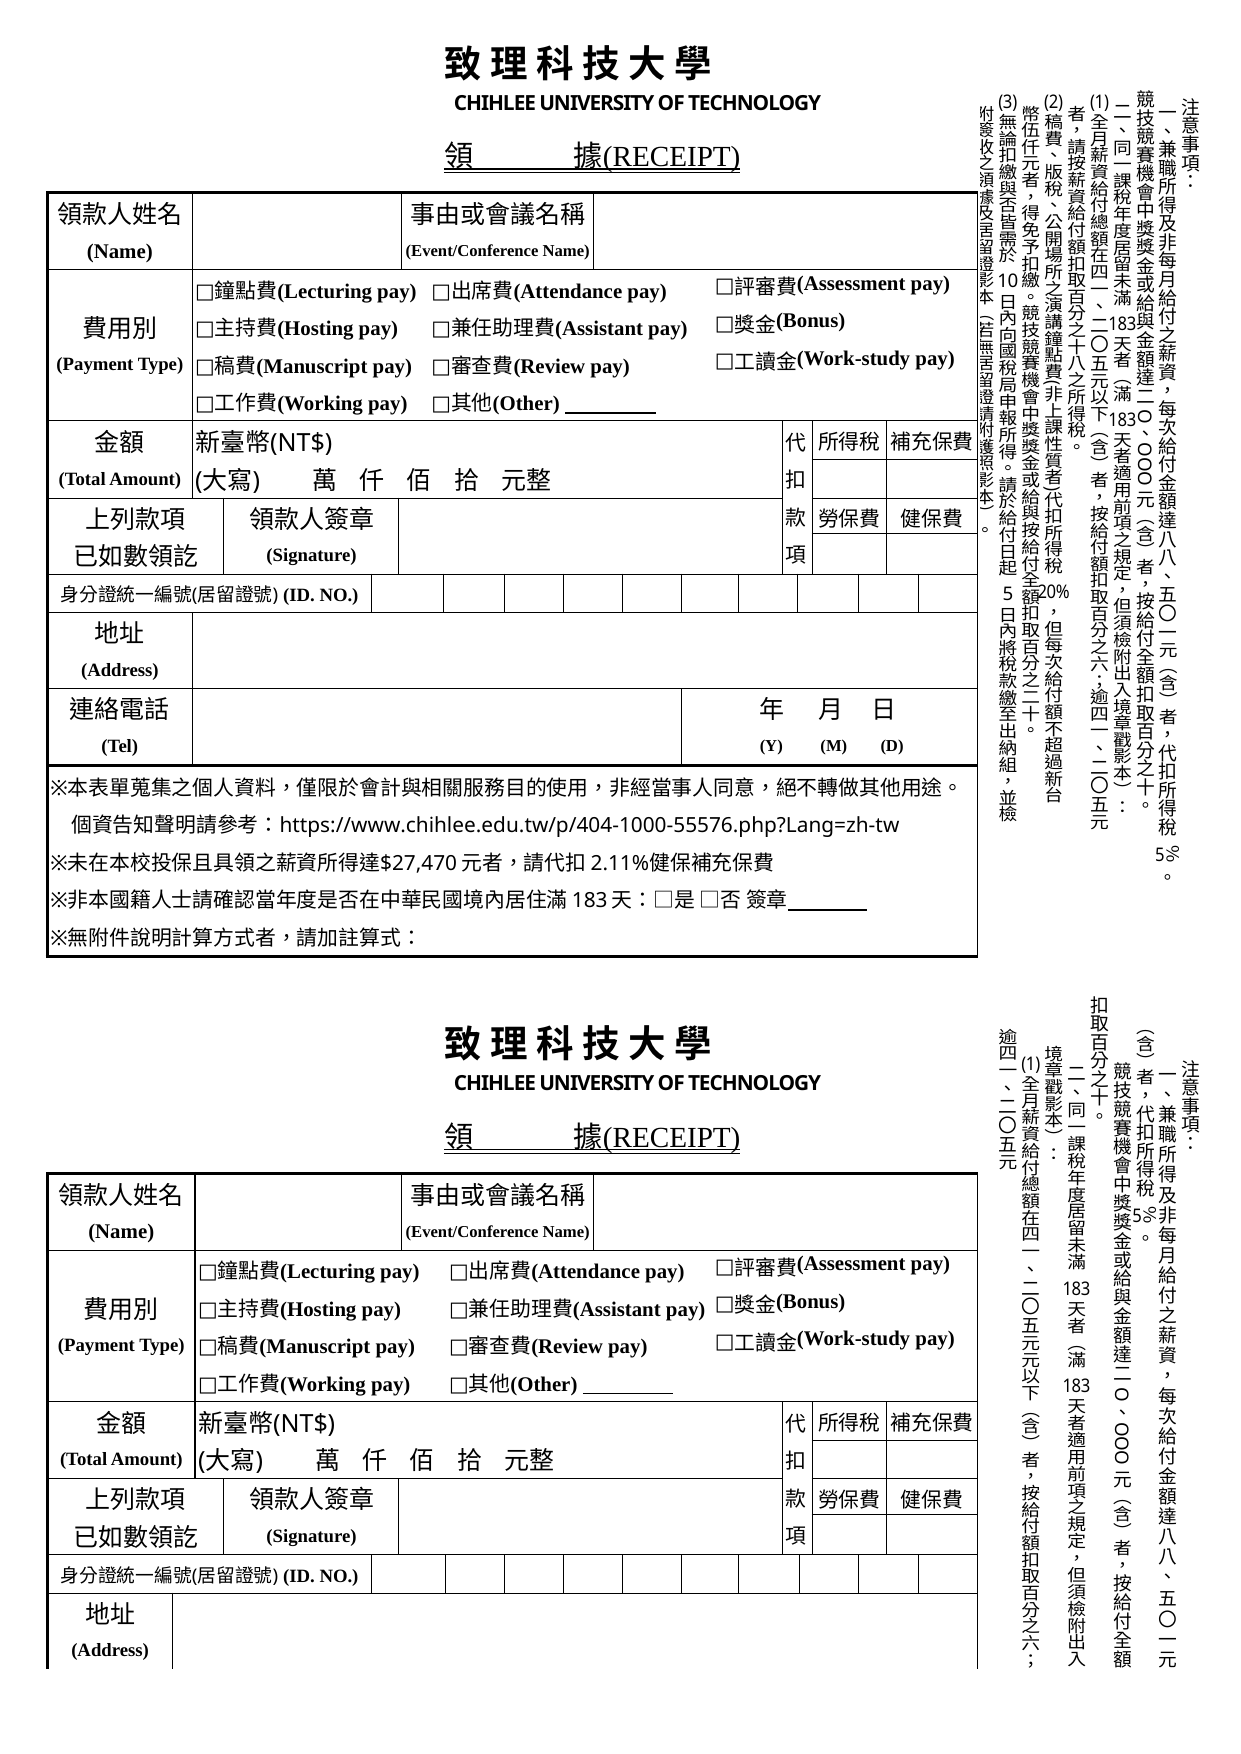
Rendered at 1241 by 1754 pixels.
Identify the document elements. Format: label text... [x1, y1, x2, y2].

table_cell 連絡電話 (Tel) [49, 689, 192, 764]
table_cell 補充保費 [887, 421, 977, 459]
table_cell [446, 1555, 504, 1593]
table_cell [887, 1441, 977, 1478]
table_cell [505, 1555, 563, 1593]
table_header 致 理 科 技 大 學 CHIHLEE UNIVERSITY OF TECHNOLOGY 領 據(RECEIPT) [47, 995, 978, 1172]
table_cell 代扣款項 [783, 421, 812, 573]
table_cell 身分證統一編號(居留證號) (ID. NO.) [49, 575, 371, 612]
table_cell 事由或會議名稱(Event/Conference Name) [402, 1175, 593, 1250]
table_header 注意事項： 一、兼職所得及非每月給付之薪資，每次給付金額達八八、五〇一元（含）者，代扣所得稅5％。 競技競賽機會中獎獎金或給與金額達二O、OOO元（含）者，按給付全額扣取百分之十。 二、同一課稅年度居留未滿183天者（滿183天者適用前項之規定，但須檢附出入境章戳影本）： (1)全月薪資給付總額在四一、二〇五元以下（含）者，按給付額扣取百分之六；逾四一、二〇五元 者，請按薪資給付額扣取百分之十八之所得稅。 (2)稿費、版稅、公開場所之演講鐘點費(非上課性質者)代扣所得稅20%，但每次給付額不超過新台 幣伍仟元者，得免予扣繳。競技競賽機會中獎獎金或給與按給付全額扣取百分之二十。 (3)無論扣繳與否皆需於10日內向國稅局申報所得。請於給付日起5日內將稅款繳至出納組，並檢 附簽收之領據及居留證影本（若無居留證請附護照影本）。 ，並檢 附簽收之領據及居留證影本（若無居留證請附護照影本）。 [978, 34, 1206, 955]
table_cell 費用別 (Payment Type) [49, 1251, 194, 1401]
table_cell 領款人簽章 (Signature) [224, 1479, 398, 1554]
table_cell [193, 689, 681, 764]
table_cell □評審費(Assessment pay) □獎金(Bonus) □工讀金(Work-study pay) [712, 1251, 977, 1401]
table_cell [887, 460, 977, 497]
table_cell 上列款項 已如數領訖 [49, 499, 223, 573]
table_cell 所得稅 [813, 1402, 886, 1439]
table_cell [813, 460, 886, 497]
table_cell [813, 534, 886, 573]
table_header 致 理 科 技 大 學 CHIHLEE UNIVERSITY OF TECHNOLOGY 領 據(RECEIPT) [47, 34, 978, 191]
table_cell [800, 1555, 858, 1593]
table_cell [682, 575, 738, 612]
table_cell □評審費(Assessment pay) □獎金(Bonus) □工讀金(Work-study pay) [712, 270, 977, 420]
table_cell □鐘點費(Lecturing pay) □主持費(Hosting pay) □稿費(Manuscript pay) □工作費(Working pay) [196, 1251, 446, 1401]
table_cell [564, 1555, 622, 1593]
table_cell ※本表單蒐集之個人資料，僅限於會計與相關服務目的使用，非經當事人同意，絕不轉做其他用途。個資告知聲明請參考：https://www.chihlee.edu.tw/p/404-1000-55576.php?Lang=zh-tw ※未在本校投保且具領之薪資所得達$27,470元者，請代扣2.11%健保補充保費 ※非本國籍人士請確認當年度是否在中華民國境內居住滿183天：是 否 簽章 ※無附件說明計算方式者，請加註算式： [49, 767, 977, 955]
table_cell [399, 1479, 782, 1554]
table_cell 代扣款項 [783, 1402, 812, 1554]
table_cell [193, 613, 977, 688]
table_cell 事由或會議名稱(Event/Conference Name) [402, 194, 593, 269]
table_cell 地址 (Address) [49, 1594, 172, 1669]
table_cell [399, 499, 782, 573]
table_cell [444, 575, 504, 612]
table_cell 年 月 日 (Y) (M) (D) [682, 689, 977, 764]
table_cell □出席費(Attendance pay) □兼任助理費(Assistant pay) □審查費(Review pay) □其他(Other) [428, 270, 712, 420]
table_cell 補充保費 [887, 1402, 977, 1439]
table_cell [623, 1555, 681, 1593]
table_cell 金額 (Total Amount) [49, 1402, 194, 1478]
table_cell 健保費 [887, 499, 977, 533]
table_cell [682, 1555, 738, 1593]
table_cell [594, 194, 977, 269]
table_cell □出席費(Attendance pay) □兼任助理費(Assistant pay) □審查費(Review pay) □其他(Other) [446, 1251, 712, 1401]
table_cell [919, 1555, 977, 1593]
table_cell 所得稅 [813, 421, 886, 459]
table_cell 地址 (Address) [49, 613, 192, 688]
table_cell [887, 534, 977, 573]
table_cell 費用別 (Payment Type) [49, 270, 192, 420]
table_cell 勞保費 [813, 499, 886, 533]
table_cell [173, 1594, 977, 1669]
table_cell [919, 575, 977, 612]
table_header 注意事項： 一、兼職所得及非每月給付之薪資，每次給付金額達八八、五〇一元（含）者，代扣所得稅5％。 競技競賽機會中獎獎金或給與金額達二O、OOO元（含）者，按給付全額扣取百分之十。 二、同一課稅年度居留未滿183天者（滿183天者適用前項之規定，但須檢附出入境章戳影本）： (1)全月薪資給付總額在四一、二〇五元元以下（含）者，按給付額扣取百分之六；逾四一、二〇五元 者，請按薪資給付額扣取百分之十八之所得稅。 (2)稿費、版稅、公開場所之演講鐘點費(非上課性質者)代扣所得稅20%，但每次給付額不超過新台 幣伍仟元者，得免予扣繳。競技競賽機會中獎獎金或給與按給付全額扣取百分之二十。 (3)無論扣繳與否皆需於10日內向國稅局申報所得。請於給付日起5日內將稅款繳至出納組，並檢 附簽收之領據及居留證影本（若無居留證請附護照影本）。 ，並檢 附簽收之領據及居留證影本（若無居留證請附護照影本）。 [978, 995, 1206, 1669]
table_cell 勞保費 [813, 1479, 886, 1513]
table_cell 上列款項 已如數領訖 [49, 1479, 223, 1554]
table_cell [594, 1175, 977, 1250]
table_cell [859, 1555, 918, 1593]
table_cell 身分證統一編號(居留證號) (ID. NO.) [49, 1555, 371, 1593]
table_cell [623, 575, 681, 612]
table_cell 領款人姓名 (Name) [49, 194, 192, 269]
table_cell [372, 1555, 445, 1593]
table_cell 新臺幣(NT$) (大寫) 萬 仟 佰 拾 元整 [193, 421, 782, 497]
table_cell [887, 1515, 977, 1554]
table_cell [739, 1555, 799, 1593]
table_cell [813, 1441, 886, 1478]
table_cell [193, 194, 401, 269]
table_cell [564, 575, 622, 612]
table_cell [372, 575, 443, 612]
table_cell [739, 575, 797, 612]
table_cell [859, 575, 918, 612]
table_cell [798, 575, 858, 612]
table_cell [196, 1175, 401, 1250]
table_cell 領款人簽章 (Signature) [224, 499, 398, 573]
table_cell [813, 1515, 886, 1554]
table_cell □鐘點費(Lecturing pay) □主持費(Hosting pay) □稿費(Manuscript pay) □工作費(Working pay) [193, 270, 428, 420]
table_cell 健保費 [887, 1479, 977, 1513]
table_cell 新臺幣(NT$) (大寫) 萬 仟 佰 拾 元整 [196, 1402, 782, 1478]
table_cell [505, 575, 563, 612]
table_cell 領款人姓名 (Name) [49, 1175, 194, 1250]
table_cell 金額 (Total Amount) [49, 421, 192, 497]
